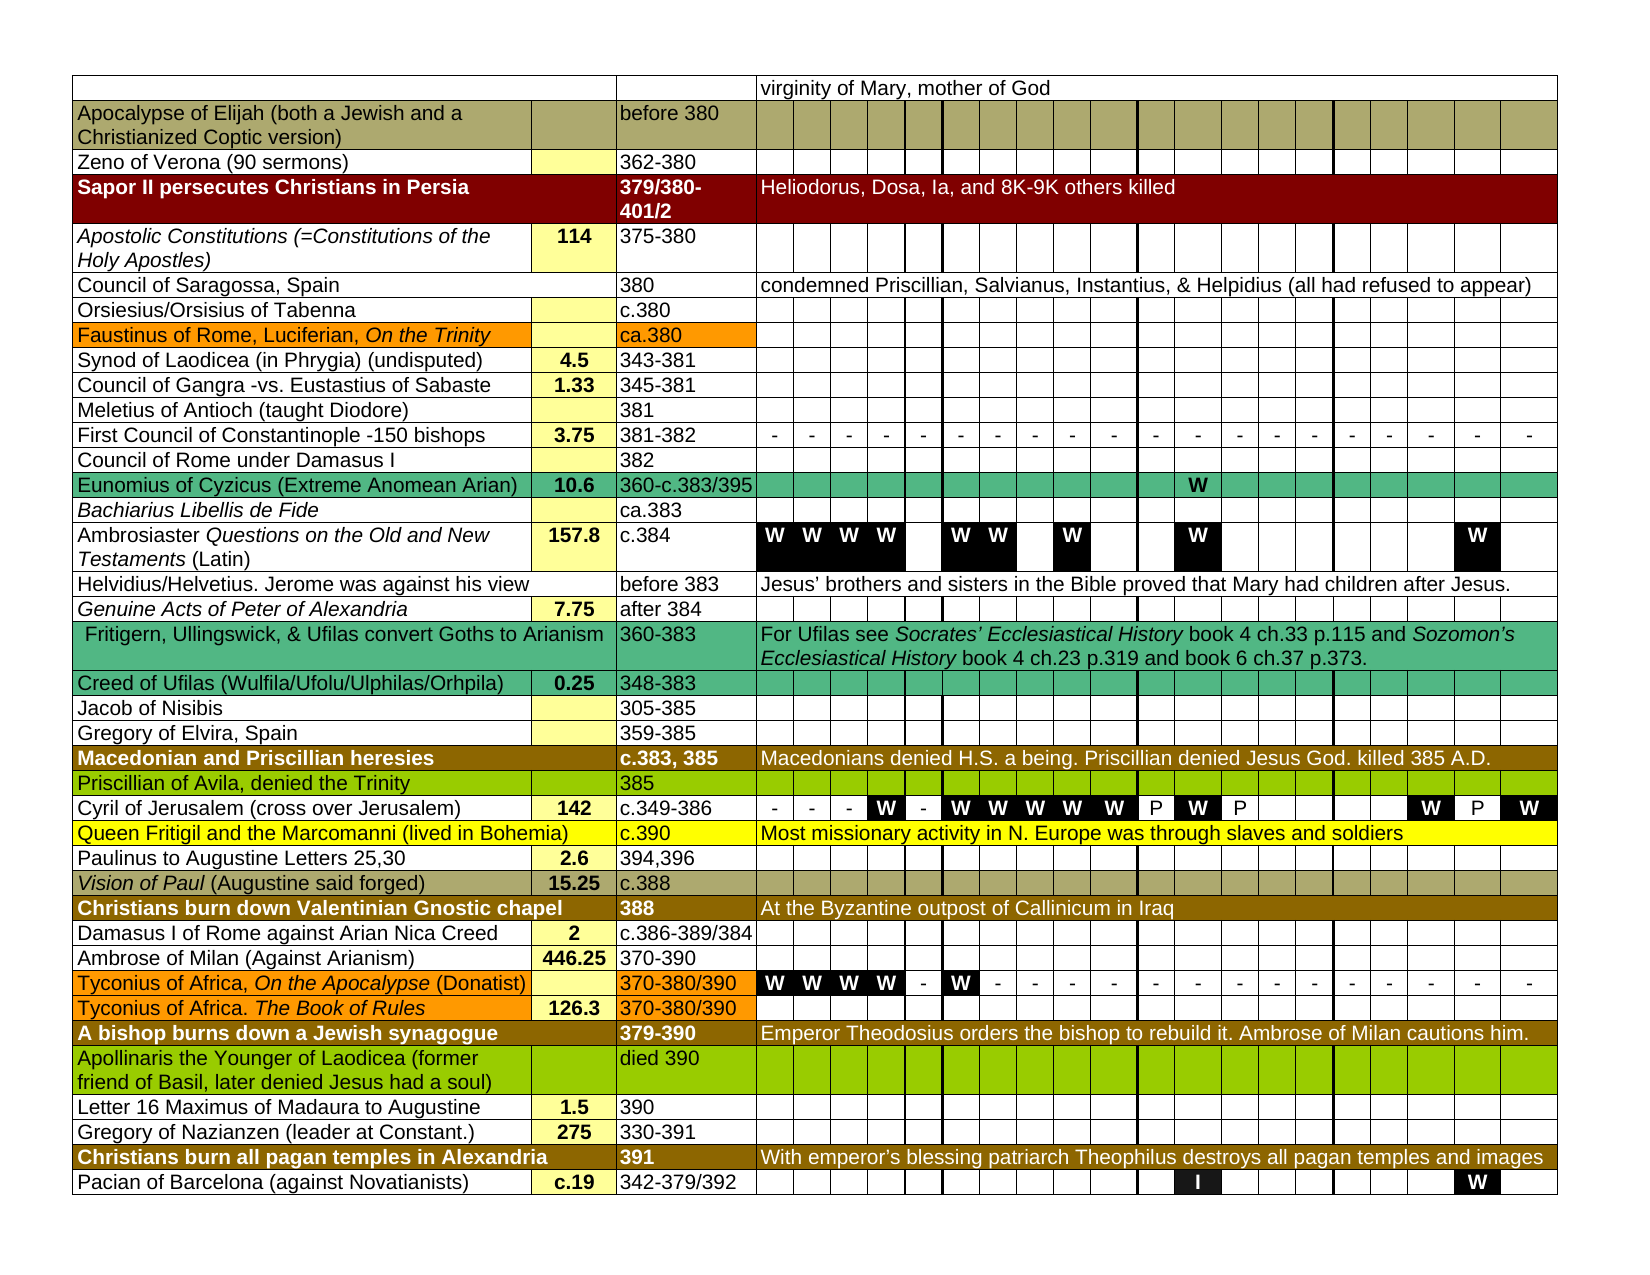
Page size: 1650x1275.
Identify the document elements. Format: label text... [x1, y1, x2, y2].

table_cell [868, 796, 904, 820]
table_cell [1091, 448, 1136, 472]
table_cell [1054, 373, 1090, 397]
table_cell [1371, 101, 1407, 149]
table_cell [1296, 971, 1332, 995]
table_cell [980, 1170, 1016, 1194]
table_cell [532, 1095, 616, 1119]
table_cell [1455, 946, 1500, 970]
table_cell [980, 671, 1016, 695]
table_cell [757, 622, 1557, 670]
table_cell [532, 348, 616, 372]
table_cell [1091, 224, 1136, 272]
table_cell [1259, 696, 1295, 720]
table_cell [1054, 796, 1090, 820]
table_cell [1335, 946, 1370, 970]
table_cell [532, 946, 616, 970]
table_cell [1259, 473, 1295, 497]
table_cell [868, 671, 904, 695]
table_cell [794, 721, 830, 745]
table_cell [1259, 150, 1295, 174]
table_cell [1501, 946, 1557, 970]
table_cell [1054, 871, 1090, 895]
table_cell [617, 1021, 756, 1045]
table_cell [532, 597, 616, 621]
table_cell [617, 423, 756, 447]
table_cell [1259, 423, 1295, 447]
table_cell [1335, 224, 1370, 272]
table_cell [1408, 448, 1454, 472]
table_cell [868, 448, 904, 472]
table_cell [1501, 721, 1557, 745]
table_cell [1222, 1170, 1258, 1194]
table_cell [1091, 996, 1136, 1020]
table_cell [1371, 224, 1407, 272]
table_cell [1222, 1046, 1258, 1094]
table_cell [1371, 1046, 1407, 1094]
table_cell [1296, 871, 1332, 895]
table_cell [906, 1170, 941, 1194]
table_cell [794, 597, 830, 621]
table_cell [868, 150, 904, 174]
table_cell [1054, 224, 1090, 272]
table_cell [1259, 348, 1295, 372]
table_cell [868, 224, 904, 272]
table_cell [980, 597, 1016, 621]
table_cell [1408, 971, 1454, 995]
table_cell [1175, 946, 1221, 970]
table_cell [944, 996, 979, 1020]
table_cell condemned Priscillian, Salvianus, Instantius, & Helpidius (all had refused to appear) [757, 273, 1557, 297]
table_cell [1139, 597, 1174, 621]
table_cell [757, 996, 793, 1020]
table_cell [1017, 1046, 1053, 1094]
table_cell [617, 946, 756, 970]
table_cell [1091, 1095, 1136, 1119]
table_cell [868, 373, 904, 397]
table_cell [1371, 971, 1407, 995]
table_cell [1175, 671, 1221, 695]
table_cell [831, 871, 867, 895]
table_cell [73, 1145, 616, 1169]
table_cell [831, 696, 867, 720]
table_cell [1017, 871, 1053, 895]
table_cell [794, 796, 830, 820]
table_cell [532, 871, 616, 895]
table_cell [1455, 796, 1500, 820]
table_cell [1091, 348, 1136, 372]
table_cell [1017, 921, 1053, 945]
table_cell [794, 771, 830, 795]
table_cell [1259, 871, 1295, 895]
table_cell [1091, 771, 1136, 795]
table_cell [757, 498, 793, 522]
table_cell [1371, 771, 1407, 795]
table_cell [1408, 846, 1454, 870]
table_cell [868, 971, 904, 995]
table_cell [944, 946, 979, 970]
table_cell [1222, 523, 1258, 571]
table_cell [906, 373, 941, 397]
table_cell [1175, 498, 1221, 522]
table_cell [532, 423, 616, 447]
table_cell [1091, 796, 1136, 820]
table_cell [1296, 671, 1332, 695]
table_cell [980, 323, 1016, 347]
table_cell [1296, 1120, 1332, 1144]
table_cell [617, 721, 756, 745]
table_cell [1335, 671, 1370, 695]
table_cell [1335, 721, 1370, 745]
table_cell [831, 150, 867, 174]
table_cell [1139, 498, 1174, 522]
table_cell [1335, 150, 1370, 174]
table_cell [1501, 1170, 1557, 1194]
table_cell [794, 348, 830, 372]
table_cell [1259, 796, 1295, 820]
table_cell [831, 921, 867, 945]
table_cell [868, 101, 904, 149]
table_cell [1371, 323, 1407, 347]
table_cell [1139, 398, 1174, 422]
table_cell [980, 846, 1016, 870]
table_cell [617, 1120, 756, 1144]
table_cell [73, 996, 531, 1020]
table_cell [831, 224, 867, 272]
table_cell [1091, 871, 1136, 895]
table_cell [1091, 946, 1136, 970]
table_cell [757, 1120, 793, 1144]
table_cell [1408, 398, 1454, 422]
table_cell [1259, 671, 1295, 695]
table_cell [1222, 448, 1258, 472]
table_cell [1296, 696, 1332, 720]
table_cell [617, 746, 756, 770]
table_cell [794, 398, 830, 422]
table_cell [944, 298, 979, 322]
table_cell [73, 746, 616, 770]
table_cell [1222, 224, 1258, 272]
table_cell Apocalypse of Elijah (both a Jewish and a Christianized Coptic version) [73, 101, 531, 149]
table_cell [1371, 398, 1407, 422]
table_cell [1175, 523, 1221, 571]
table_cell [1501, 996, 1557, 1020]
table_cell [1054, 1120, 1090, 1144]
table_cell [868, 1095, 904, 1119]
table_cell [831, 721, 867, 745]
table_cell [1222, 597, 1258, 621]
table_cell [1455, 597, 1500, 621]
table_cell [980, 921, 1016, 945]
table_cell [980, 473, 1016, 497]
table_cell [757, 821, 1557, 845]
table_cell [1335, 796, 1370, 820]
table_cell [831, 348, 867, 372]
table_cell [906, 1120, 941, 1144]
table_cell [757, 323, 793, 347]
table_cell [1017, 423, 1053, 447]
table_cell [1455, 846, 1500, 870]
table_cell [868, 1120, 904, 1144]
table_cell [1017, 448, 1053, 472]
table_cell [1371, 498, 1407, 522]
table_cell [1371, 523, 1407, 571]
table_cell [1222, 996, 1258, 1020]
table_cell [757, 101, 793, 149]
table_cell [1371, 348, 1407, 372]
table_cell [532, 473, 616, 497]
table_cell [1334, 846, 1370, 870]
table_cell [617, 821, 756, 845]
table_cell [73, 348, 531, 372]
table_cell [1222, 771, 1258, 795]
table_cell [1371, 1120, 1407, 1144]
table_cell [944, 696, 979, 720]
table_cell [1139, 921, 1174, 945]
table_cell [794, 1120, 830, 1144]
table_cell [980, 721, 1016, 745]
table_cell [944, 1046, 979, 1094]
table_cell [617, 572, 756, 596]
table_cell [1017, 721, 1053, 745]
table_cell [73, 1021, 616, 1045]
table_cell [1296, 101, 1332, 149]
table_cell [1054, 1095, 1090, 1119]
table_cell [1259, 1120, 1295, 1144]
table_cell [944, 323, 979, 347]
table_cell [1501, 101, 1557, 149]
table_cell Faustinus of , Luciferian, On the Trinity [73, 323, 531, 347]
table_cell [1296, 150, 1332, 174]
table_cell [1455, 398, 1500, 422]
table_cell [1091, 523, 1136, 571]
table_cell [980, 150, 1016, 174]
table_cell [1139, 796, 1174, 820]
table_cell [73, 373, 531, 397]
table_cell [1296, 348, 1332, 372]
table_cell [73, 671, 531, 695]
table_cell [906, 101, 941, 149]
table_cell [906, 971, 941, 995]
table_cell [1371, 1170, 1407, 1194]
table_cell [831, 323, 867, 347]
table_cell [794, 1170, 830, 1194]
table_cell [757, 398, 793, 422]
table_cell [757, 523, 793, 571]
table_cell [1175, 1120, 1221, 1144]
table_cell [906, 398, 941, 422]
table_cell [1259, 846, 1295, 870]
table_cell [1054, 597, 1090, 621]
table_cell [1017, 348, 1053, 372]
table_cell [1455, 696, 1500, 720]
table_cell [1091, 150, 1136, 174]
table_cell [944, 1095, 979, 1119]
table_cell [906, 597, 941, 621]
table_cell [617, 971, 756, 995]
table_cell [532, 101, 616, 149]
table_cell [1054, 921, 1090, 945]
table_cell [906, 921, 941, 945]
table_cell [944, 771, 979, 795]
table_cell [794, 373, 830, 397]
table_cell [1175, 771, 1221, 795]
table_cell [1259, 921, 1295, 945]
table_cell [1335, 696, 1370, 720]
table_cell [980, 298, 1016, 322]
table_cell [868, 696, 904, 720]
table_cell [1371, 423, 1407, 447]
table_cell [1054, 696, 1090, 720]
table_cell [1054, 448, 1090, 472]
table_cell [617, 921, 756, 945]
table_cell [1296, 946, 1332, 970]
table_cell [1054, 101, 1090, 149]
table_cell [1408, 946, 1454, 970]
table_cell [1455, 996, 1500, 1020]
table_cell [794, 298, 830, 322]
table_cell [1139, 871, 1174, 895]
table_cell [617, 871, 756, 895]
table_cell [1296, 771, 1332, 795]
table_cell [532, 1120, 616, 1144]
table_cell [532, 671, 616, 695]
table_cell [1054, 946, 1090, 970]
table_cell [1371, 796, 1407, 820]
table_cell Apostolic Constitutions (=Constitutions of the Holy Apostles) [73, 224, 531, 272]
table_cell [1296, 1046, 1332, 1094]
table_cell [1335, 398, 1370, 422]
table_cell [1371, 298, 1407, 322]
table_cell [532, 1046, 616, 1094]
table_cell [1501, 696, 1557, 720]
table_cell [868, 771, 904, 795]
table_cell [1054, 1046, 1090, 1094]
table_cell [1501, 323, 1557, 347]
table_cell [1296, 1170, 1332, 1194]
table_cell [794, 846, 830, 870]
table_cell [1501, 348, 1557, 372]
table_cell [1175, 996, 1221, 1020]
table_cell [1296, 224, 1332, 272]
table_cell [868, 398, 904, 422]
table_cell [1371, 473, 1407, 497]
table_cell [1222, 150, 1258, 174]
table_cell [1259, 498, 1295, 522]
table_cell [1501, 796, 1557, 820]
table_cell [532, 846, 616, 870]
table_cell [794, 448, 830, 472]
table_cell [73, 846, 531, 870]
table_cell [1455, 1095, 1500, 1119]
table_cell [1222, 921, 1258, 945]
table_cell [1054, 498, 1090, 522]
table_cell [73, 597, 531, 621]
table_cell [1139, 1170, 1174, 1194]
table_cell [1259, 101, 1295, 149]
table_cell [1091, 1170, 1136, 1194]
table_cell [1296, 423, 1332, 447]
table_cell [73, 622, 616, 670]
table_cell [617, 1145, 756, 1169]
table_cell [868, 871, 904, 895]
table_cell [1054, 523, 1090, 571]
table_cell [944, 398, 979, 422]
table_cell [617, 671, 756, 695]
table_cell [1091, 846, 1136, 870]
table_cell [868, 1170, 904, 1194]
table_cell [794, 150, 830, 174]
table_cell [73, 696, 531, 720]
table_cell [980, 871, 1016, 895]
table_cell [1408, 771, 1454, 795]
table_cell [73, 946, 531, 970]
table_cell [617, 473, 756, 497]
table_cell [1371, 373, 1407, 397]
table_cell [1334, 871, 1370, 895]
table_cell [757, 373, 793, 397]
table_cell [1139, 101, 1174, 149]
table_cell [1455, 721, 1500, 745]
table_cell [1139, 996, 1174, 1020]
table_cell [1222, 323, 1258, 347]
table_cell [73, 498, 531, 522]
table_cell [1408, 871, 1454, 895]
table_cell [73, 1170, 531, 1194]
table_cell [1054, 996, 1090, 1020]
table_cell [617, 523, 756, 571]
table_cell [1139, 224, 1174, 272]
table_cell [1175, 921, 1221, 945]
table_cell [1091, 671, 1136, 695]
table_cell Orsiesius/Orsisius of Tabenna [73, 298, 531, 322]
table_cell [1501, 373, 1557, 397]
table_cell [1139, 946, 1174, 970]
table_cell [1455, 150, 1500, 174]
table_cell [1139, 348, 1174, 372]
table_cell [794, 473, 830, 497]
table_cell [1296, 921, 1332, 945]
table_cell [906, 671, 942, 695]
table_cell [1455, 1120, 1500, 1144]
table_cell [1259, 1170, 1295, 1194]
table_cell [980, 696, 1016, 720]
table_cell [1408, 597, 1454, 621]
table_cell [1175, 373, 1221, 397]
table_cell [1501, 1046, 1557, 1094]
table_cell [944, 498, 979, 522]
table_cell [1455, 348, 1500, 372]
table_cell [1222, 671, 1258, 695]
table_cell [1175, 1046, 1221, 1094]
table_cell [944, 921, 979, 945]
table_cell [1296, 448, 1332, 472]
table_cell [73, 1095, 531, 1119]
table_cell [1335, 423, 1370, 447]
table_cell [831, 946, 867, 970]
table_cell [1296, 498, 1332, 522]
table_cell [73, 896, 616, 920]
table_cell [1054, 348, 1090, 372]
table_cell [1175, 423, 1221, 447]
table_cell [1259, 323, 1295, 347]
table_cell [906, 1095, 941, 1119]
table_cell [757, 224, 793, 272]
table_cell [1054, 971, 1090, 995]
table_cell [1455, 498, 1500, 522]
table_cell [1408, 150, 1454, 174]
table_cell [1175, 224, 1221, 272]
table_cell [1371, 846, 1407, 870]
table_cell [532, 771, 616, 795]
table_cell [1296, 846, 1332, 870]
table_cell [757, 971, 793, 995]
table_cell [980, 101, 1016, 149]
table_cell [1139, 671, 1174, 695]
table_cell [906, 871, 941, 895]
table_cell [1175, 101, 1221, 149]
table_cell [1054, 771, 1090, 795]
table_cell [1501, 224, 1557, 272]
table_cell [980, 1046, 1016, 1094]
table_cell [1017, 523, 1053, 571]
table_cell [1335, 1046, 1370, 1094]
table_cell [1017, 298, 1053, 322]
table_cell [1139, 298, 1174, 322]
table_cell [1091, 298, 1136, 322]
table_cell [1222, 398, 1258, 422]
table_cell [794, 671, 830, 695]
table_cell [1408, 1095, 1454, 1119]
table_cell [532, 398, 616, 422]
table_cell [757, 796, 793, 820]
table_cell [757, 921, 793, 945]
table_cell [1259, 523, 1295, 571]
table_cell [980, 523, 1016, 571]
table_cell [794, 224, 830, 272]
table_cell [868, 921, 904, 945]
table_cell [1501, 150, 1557, 174]
table_cell [757, 298, 793, 322]
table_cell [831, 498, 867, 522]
table_cell ca.380 [617, 323, 756, 347]
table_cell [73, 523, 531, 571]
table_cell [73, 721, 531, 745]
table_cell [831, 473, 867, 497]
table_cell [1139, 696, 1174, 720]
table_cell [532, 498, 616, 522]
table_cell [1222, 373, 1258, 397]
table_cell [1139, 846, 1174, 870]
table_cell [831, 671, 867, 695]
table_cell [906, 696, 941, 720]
table_cell [944, 150, 979, 174]
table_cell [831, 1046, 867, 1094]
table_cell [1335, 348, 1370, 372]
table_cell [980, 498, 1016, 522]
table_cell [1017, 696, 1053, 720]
table_cell [1175, 298, 1221, 322]
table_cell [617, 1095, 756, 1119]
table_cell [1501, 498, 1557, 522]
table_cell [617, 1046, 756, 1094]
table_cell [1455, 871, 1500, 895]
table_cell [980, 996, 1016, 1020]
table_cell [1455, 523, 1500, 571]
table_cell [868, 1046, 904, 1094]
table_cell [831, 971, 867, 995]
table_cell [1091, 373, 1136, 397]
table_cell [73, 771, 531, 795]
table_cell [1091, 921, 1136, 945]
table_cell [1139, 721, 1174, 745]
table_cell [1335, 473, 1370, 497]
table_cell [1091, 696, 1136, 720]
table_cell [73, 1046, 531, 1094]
table_cell [1017, 101, 1053, 149]
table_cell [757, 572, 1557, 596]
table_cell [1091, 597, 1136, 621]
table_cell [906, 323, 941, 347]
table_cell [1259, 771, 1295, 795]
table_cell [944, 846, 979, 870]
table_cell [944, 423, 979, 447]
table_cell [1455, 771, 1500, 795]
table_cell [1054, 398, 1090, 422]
table_cell [1408, 298, 1454, 322]
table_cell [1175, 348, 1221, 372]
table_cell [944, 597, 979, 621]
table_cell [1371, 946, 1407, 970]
table_cell [1455, 101, 1500, 149]
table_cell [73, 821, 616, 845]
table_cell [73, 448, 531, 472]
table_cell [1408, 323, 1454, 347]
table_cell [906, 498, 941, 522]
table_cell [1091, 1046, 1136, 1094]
table_cell [1335, 101, 1370, 149]
table_cell [1259, 298, 1295, 322]
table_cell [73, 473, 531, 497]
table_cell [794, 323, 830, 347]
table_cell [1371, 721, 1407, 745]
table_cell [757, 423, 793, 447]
table_cell [1017, 150, 1053, 174]
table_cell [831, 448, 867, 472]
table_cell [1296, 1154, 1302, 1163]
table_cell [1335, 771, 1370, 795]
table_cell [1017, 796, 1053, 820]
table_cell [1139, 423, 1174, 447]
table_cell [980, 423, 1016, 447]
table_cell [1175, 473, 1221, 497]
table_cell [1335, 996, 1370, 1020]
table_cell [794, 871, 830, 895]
table_cell Heliodorus, , and 8K-9K others killed [757, 175, 1557, 223]
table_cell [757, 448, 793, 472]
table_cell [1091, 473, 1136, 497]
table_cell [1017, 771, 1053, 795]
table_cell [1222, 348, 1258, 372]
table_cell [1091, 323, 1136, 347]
table_cell [906, 150, 941, 174]
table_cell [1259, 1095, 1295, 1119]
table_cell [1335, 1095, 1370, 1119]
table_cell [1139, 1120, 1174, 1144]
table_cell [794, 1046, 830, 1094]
table_cell [1091, 101, 1136, 149]
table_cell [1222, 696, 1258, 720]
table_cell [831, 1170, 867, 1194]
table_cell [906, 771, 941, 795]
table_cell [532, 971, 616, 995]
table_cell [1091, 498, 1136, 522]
table_cell [1054, 150, 1090, 174]
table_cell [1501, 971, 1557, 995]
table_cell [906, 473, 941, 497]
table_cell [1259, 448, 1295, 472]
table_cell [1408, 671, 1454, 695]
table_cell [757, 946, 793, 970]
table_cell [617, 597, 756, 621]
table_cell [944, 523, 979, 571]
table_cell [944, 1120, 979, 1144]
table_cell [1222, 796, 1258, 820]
table_cell [794, 101, 830, 149]
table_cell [73, 76, 616, 100]
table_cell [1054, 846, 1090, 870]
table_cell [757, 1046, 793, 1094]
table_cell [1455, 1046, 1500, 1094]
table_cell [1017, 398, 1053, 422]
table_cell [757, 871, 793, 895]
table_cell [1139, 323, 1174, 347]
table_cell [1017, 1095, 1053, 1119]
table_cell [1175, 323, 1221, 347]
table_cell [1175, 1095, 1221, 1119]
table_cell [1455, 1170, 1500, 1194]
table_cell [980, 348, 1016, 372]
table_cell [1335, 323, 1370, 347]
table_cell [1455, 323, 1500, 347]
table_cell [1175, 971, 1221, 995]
table_cell [1222, 101, 1258, 149]
table_cell [1501, 298, 1557, 322]
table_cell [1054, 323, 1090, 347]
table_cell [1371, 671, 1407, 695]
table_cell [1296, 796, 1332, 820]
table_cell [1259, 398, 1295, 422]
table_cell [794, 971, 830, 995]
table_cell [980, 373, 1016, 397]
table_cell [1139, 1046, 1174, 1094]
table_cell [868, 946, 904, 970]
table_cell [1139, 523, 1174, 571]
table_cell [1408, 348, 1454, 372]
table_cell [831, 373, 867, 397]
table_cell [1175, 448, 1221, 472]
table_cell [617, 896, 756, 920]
table_cell [1017, 224, 1053, 272]
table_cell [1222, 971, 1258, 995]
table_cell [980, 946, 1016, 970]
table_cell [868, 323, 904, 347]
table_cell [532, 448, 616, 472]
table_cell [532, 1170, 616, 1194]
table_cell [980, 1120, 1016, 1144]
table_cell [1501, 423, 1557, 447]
table_cell [1408, 101, 1454, 149]
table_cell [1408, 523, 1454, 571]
table_cell [1054, 298, 1090, 322]
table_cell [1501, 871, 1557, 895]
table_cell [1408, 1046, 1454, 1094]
table_cell [944, 224, 979, 272]
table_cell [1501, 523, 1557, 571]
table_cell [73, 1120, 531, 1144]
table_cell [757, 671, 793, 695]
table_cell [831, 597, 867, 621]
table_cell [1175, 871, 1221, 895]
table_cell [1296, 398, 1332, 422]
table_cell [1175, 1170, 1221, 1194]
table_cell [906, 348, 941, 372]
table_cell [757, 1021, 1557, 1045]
table_cell [1222, 298, 1258, 322]
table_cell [757, 76, 1557, 100]
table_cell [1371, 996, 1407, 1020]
table_cell c.380 [617, 298, 756, 322]
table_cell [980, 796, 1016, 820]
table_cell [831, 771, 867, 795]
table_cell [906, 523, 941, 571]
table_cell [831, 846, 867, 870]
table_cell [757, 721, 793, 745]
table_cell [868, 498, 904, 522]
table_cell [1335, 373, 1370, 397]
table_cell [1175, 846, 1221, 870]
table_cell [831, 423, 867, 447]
table_cell [944, 101, 979, 149]
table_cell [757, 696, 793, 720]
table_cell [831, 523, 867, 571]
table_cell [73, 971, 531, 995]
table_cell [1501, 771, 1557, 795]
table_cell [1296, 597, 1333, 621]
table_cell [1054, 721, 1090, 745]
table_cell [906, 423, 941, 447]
table_cell [1455, 224, 1500, 272]
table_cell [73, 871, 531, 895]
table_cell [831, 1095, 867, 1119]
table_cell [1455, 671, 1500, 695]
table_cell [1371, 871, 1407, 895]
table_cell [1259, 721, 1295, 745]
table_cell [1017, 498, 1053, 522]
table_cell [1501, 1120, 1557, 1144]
table_cell [532, 150, 616, 174]
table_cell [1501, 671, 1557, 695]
table_cell [831, 298, 867, 322]
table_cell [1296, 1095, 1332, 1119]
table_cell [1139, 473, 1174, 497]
table_cell [1335, 298, 1370, 322]
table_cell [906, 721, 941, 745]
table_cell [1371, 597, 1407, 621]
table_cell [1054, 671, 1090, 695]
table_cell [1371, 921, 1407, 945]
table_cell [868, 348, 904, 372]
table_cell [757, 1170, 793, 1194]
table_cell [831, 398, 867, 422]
table_cell [906, 224, 941, 272]
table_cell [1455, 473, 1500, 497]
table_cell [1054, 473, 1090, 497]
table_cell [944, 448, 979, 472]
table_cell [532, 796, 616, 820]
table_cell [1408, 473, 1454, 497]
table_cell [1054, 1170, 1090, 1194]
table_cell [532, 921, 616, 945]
table_cell Sapor II persecutes Christians in Persia [73, 175, 616, 223]
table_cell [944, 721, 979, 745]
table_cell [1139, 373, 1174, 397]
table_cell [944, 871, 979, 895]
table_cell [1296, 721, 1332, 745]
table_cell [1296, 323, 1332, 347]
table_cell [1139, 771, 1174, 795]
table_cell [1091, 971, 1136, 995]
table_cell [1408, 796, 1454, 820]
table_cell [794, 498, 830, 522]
table_cell [1455, 298, 1500, 322]
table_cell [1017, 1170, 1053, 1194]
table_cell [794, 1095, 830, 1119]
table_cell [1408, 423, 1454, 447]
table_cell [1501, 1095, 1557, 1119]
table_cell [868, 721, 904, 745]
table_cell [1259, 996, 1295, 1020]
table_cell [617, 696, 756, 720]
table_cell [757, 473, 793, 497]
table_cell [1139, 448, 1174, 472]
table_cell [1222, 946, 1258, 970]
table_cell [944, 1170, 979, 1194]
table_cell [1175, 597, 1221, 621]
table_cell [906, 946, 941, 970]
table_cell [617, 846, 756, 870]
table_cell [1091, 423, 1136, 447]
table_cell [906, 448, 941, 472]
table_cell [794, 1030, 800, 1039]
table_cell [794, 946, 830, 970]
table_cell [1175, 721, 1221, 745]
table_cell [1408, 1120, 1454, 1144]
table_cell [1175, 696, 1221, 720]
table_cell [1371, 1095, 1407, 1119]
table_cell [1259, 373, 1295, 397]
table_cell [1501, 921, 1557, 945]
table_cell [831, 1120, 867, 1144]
table_cell [868, 298, 904, 322]
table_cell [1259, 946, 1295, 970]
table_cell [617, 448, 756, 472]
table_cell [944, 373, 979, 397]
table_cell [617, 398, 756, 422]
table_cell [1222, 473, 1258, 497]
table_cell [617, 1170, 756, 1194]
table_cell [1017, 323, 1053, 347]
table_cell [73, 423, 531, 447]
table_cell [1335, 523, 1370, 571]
table_cell before 380 [617, 101, 756, 149]
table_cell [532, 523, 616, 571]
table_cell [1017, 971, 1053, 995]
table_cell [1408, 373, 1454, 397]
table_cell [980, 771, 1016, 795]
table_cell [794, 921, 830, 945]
table_cell [532, 323, 616, 347]
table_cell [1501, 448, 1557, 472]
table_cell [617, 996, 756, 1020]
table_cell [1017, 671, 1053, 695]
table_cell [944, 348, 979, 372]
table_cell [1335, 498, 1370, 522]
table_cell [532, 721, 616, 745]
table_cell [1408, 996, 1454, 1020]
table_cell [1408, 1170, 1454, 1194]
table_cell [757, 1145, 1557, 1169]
table_cell 378/379 [617, 76, 756, 100]
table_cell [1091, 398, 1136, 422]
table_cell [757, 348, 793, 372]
table_cell [1259, 224, 1295, 272]
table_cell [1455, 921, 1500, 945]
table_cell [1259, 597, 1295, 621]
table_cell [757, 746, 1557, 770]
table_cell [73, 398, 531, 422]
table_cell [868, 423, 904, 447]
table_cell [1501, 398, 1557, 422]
table_cell Council of Saragossa, Spain [73, 273, 616, 297]
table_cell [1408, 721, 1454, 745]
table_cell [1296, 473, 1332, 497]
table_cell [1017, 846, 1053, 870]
table_cell [532, 298, 616, 322]
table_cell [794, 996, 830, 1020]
table_cell 379/380-401/2 [617, 175, 756, 223]
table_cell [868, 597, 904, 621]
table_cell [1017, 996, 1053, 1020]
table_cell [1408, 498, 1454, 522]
table_cell Zeno of Verona (90 sermons) [73, 150, 531, 174]
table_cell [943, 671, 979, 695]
table_cell [1175, 150, 1221, 174]
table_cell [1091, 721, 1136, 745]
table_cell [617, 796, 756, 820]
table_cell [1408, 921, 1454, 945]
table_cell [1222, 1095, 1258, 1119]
table_cell [1139, 150, 1174, 174]
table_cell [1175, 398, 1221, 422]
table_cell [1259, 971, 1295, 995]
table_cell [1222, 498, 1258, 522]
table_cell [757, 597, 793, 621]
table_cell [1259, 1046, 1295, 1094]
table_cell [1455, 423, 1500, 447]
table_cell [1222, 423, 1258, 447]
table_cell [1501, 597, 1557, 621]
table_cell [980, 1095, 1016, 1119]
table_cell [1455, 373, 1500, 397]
table_cell 114 [532, 224, 616, 272]
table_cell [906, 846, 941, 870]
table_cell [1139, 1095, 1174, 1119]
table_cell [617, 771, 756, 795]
table_cell 380 [617, 273, 756, 297]
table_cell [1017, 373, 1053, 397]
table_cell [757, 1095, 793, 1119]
table_cell [906, 298, 941, 322]
table_cell [1408, 224, 1454, 272]
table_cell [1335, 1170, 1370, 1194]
table_cell [1296, 298, 1332, 322]
table_cell [831, 101, 867, 149]
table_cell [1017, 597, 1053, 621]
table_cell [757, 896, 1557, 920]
table_cell [980, 224, 1016, 272]
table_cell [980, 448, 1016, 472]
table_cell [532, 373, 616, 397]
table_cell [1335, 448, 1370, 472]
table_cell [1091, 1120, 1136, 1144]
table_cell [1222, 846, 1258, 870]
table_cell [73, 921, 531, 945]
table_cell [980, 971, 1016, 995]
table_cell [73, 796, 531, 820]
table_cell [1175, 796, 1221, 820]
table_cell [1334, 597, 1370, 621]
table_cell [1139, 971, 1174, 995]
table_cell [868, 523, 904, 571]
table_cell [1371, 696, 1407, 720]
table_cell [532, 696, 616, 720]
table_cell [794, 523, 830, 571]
table_cell 362-380 [617, 150, 756, 174]
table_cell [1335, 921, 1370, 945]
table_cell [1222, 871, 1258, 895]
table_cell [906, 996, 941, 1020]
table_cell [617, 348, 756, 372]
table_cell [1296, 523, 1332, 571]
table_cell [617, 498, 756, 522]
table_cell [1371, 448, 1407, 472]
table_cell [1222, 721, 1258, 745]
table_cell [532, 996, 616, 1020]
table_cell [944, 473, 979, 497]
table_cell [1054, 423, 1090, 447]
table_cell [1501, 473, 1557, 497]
table_cell [1371, 150, 1407, 174]
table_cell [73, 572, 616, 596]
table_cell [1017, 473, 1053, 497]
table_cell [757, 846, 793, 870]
table_cell 375-380 [617, 224, 756, 272]
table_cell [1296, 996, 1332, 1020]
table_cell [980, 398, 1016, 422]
table_cell [757, 150, 793, 174]
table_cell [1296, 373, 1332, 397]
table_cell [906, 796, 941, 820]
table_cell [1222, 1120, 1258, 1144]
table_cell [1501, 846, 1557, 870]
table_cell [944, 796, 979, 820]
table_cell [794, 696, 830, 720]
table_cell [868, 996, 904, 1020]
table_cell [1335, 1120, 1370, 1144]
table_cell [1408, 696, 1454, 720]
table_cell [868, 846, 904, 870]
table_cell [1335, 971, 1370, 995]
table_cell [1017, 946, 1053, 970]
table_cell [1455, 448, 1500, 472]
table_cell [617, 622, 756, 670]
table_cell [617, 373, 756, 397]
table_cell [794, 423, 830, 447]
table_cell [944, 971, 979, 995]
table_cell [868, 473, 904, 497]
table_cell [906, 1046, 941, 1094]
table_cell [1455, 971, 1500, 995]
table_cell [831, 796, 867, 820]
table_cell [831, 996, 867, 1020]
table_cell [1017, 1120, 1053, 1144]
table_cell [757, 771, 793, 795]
